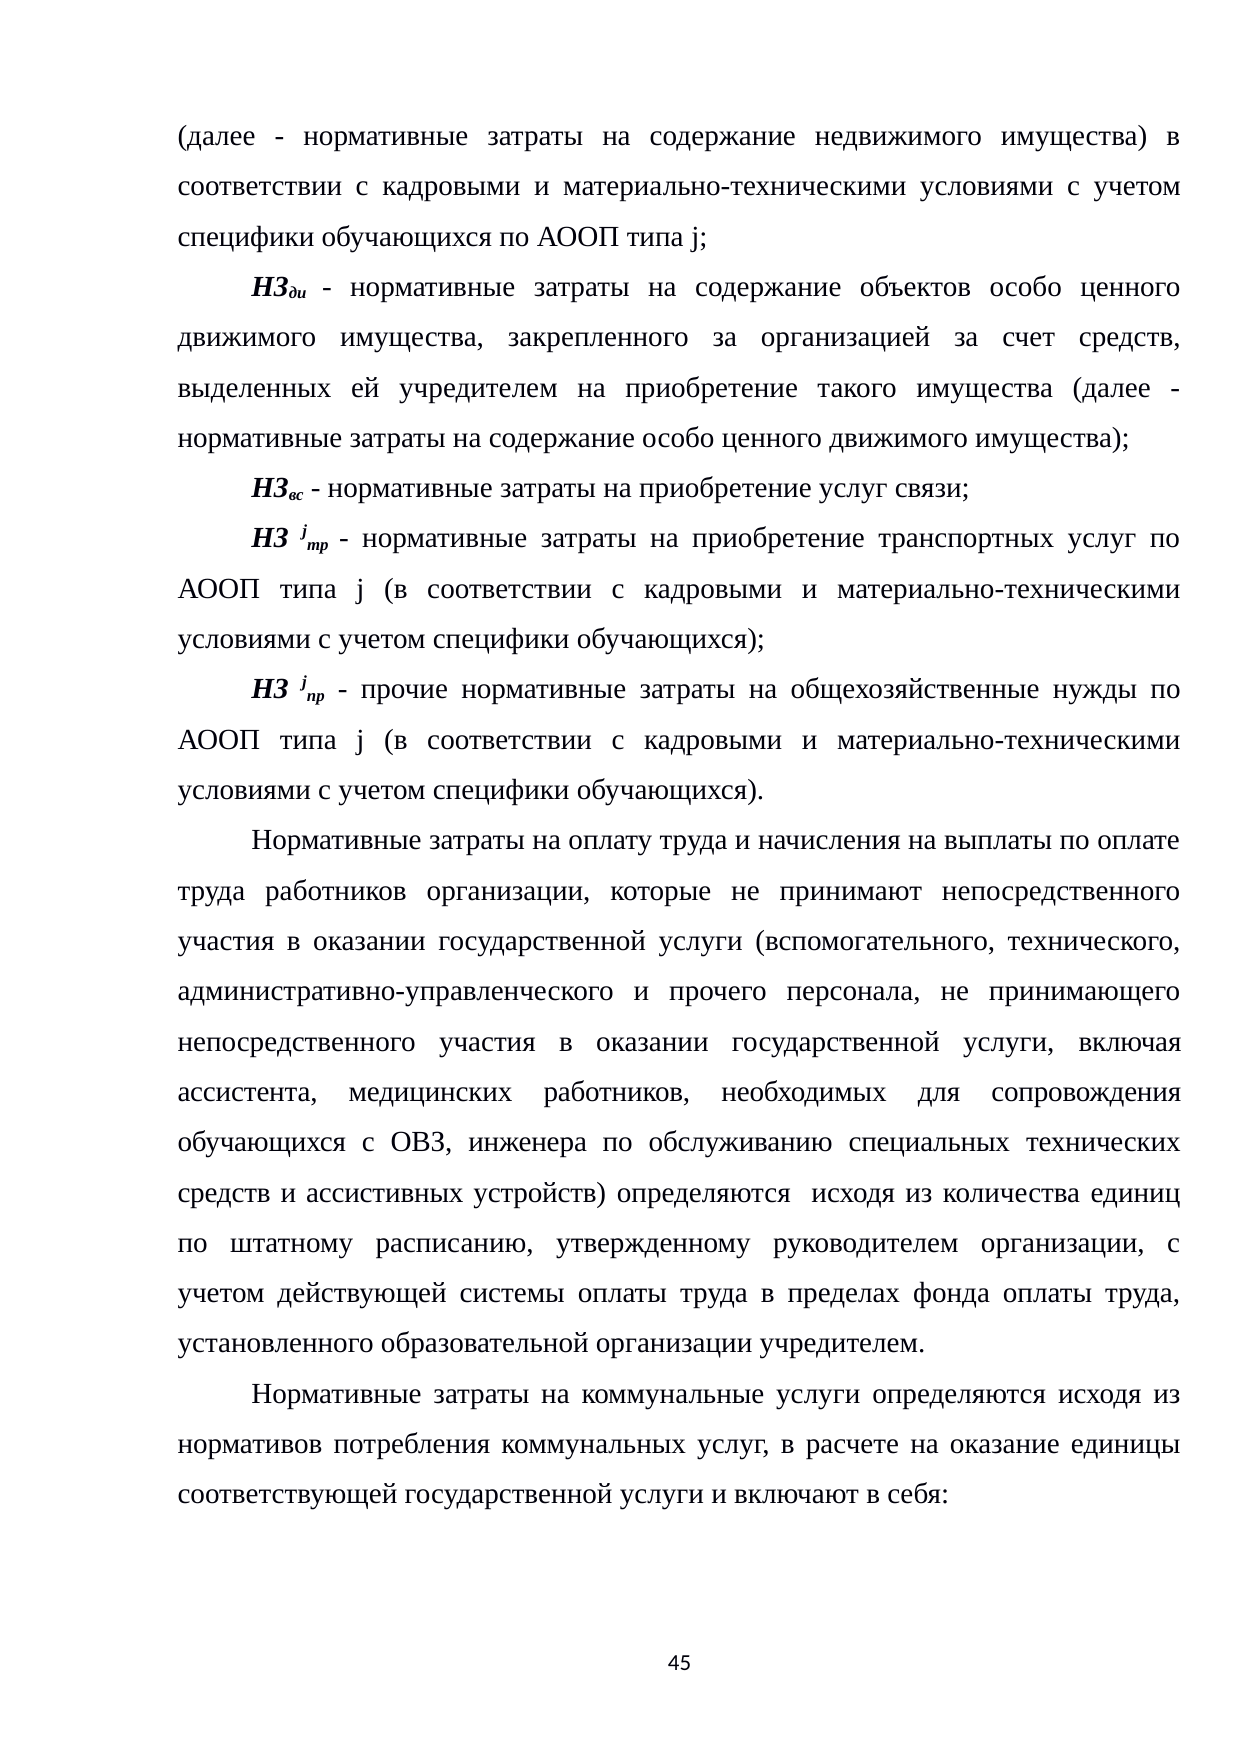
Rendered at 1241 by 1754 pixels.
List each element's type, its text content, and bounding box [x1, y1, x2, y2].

text НЗ jпр - прочие нормативные затраты на общехозяйственные нужды по АООП типа j (в соответствии с кадровыми и материально-техническими условиями с учетом специфики обучающихся). [177, 672, 1181, 806]
text НЗвс - нормативные затраты на приобретение услуг связи; [177, 470, 1181, 504]
text НЗ jтр - нормативные затраты на приобретение транспортных услуг по АООП типа j (в соответствии с кадровыми и материально-техническими условиями с учетом специфики обучающихся); [177, 521, 1181, 655]
text Нормативные затраты на коммунальные услуги определяются исходя из нормативов потребления коммунальных услуг в расчете на оказание единицы соответствующей государственной услуги и включают в себя: [177, 1376, 1181, 1510]
text Нормативные затраты на оплату труда и начисления на выплаты по оплате труда работников организации которые не принимают непосредственного участия в оказании государственной услуги (вспомогательного технического административно-управленческого и прочего персонала не принимающего непосредственного участия в оказании государственной услуги, включая ассистента, медицинских работников, необходимых для сопровождения обучающихся с ОВЗ, инженера по обслуживанию специальных технических средств и ассистивных устройств) определяются исходя из количества единиц по штатному расписанию утвержденному руководителем организации с учетом действующей системы оплаты труда в пределах фонда оплаты труда установленного образовательной организации учредителем. [177, 822, 1181, 1359]
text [177, 118, 1181, 252]
text НЗди - нормативные затраты на содержание объектов особо ценного движимого имущества закрепленного за организацией за счет средств выделенных ей учредителем на приобретение такого имущества (далее - нормативные затраты на содержание особо ценного движимого имущества); [177, 269, 1181, 453]
